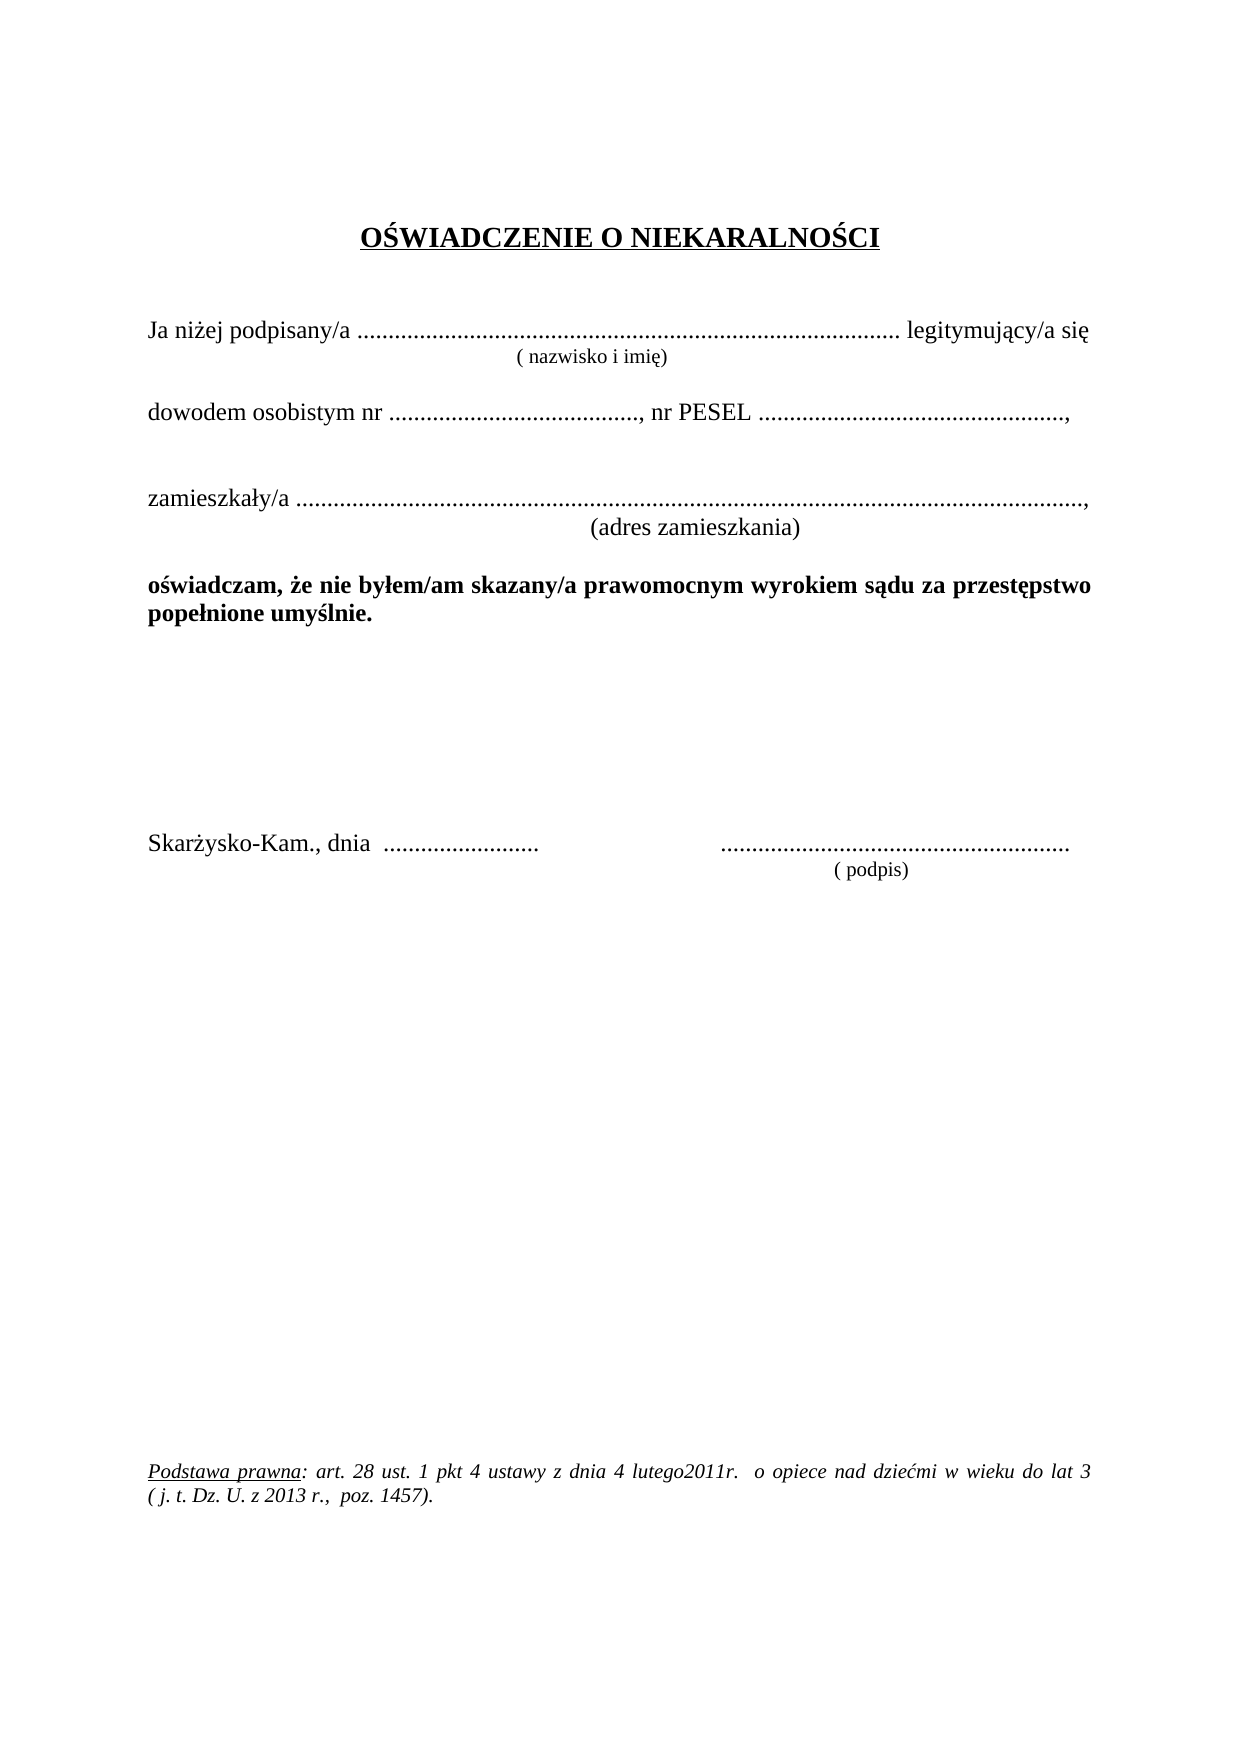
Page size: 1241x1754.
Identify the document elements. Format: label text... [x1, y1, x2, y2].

text ( nazwisko i imię) [148, 344, 1093, 368]
text ( podpis) [148, 857, 1093, 881]
text Skarżysko-Kam., dnia ......................... ........................................................ [148, 828, 1093, 857]
text (adres zamieszkania) [148, 512, 1093, 541]
text dowodem osobistym nr ........................................, nr PESEL ................................................., [148, 397, 1093, 426]
text zamieszkały/a .............................................................................................................................., [148, 483, 1093, 512]
text oświadczam, że nie byłem/am skazany/a prawomocnym wyrokiem sądu za przestępstwo popełnione umyślnie. [148, 570, 1093, 627]
text Podstawa prawna: art. 28 ust. 1 pkt 4 ustawy z dnia 4 lutego2011r. o opiece nad dziećmi w wieku do lat 3 ( j. t. Dz. U. z 2013 r., poz. 1457). [148, 1459, 1093, 1507]
title OŚWIADCZENIE O NIEKARALNOŚCI [148, 220, 1093, 253]
text Ja niżej podpisany/a ....................................................................................... legitymujący/a się [148, 316, 1093, 344]
